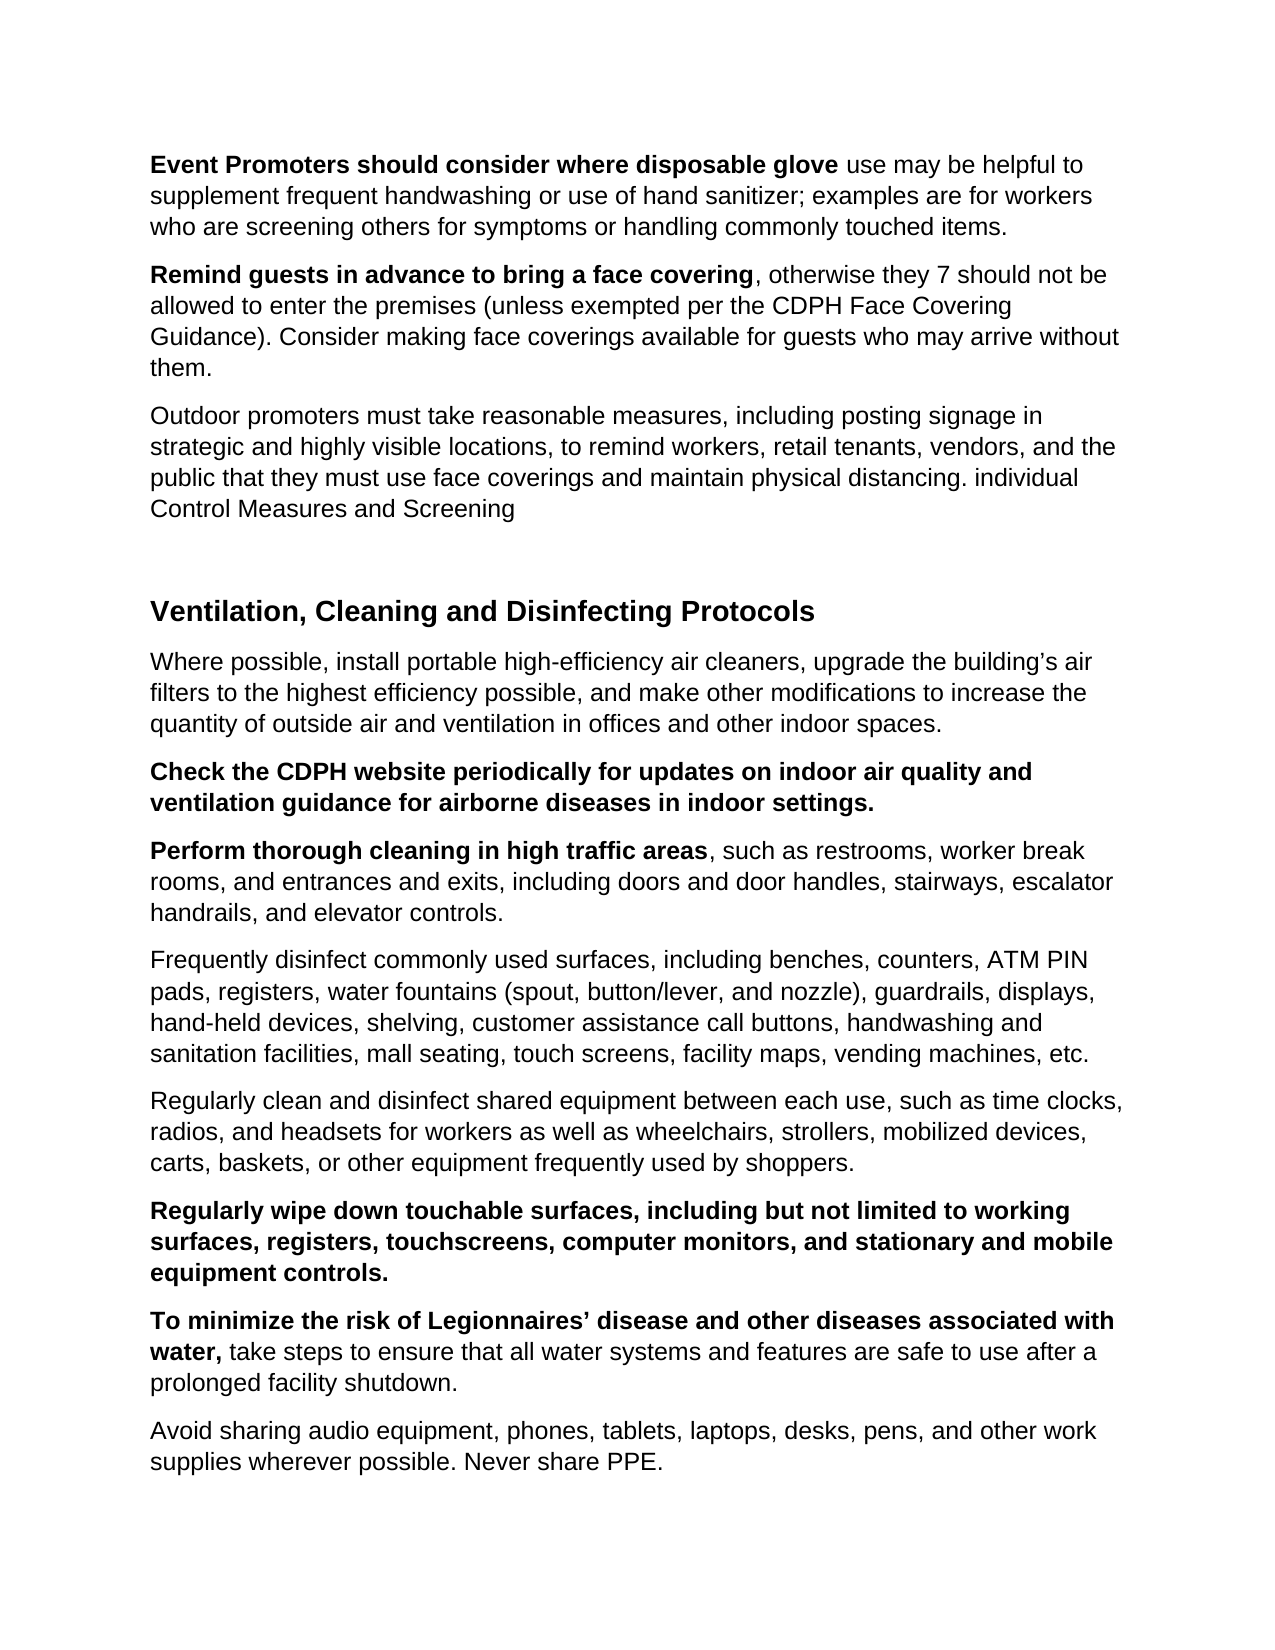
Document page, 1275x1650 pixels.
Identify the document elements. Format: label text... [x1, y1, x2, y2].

text Where possible, install portable high-efficiency air cleaners, upgrade the building’s air filters to the highest efficiency possible, and make other modifications to increase the quantity of outside air and ventilation in offices and other indoor spaces. [150, 647, 1125, 738]
text Ventilation, Cleaning and Disinfecting Protocols [150, 594, 1125, 628]
text To minimize the risk of Legionnaires’ disease and other diseases associated with water, take steps to ensure that all water systems and features are safe to use after a prolonged facility shutdown. [150, 1306, 1125, 1397]
text Check the CDPH website periodically for updates on indoor air quality and ventilation guidance for airborne diseases in indoor settings. [150, 757, 1125, 817]
text Event Promoters should consider where disposable glove use may be helpful to supplement frequent handwashing or use of hand sanitizer; examples are for workers who are screening others for symptoms or handling commonly touched items. [150, 150, 1125, 241]
text Frequently disinfect commonly used surfaces, including benches, counters, ATM PIN pads, registers, water fountains (spout, button/lever, and nozzle), guardrails, displays, hand-held devices, shelving, customer assistance call buttons, handwashing and sanitation facilities, mall seating, touch screens, facility maps, vending machines, etc. [150, 945, 1125, 1067]
text Perform thorough cleaning in high traffic areas, such as restrooms, worker break rooms, and entrances and exits, including doors and door handles, stairways, escalator handrails, and elevator controls. [150, 836, 1125, 926]
text Regularly wipe down touchable surfaces, including but not limited to working surfaces, registers, touchscreens, computer monitors, and stationary and mobile equipment controls. [150, 1196, 1125, 1287]
text Regularly clean and disinfect shared equipment between each use, such as time clocks, radios, and headsets for workers as well as wheelchairs, strollers, mobilized devices, carts, baskets, or other equipment frequently used by shoppers. [150, 1086, 1125, 1177]
text Remind guests in advance to bring a face covering, otherwise they 7 should not be allowed to enter the premises (unless exempted per the CDPH Face Covering Guidance). Consider making face coverings available for guests who may arrive without them. [150, 260, 1125, 382]
text Outdoor promoters must take reasonable measures, including posting signage in strategic and highly visible locations, to remind workers, retail tenants, vendors, and the public that they must use face coverings and maintain physical distancing. individual Control Measures and Screening [150, 401, 1125, 522]
text Avoid sharing audio equipment, phones, tablets, laptops, desks, pens, and other work supplies wherever possible. Never share PPE. [150, 1416, 1125, 1475]
